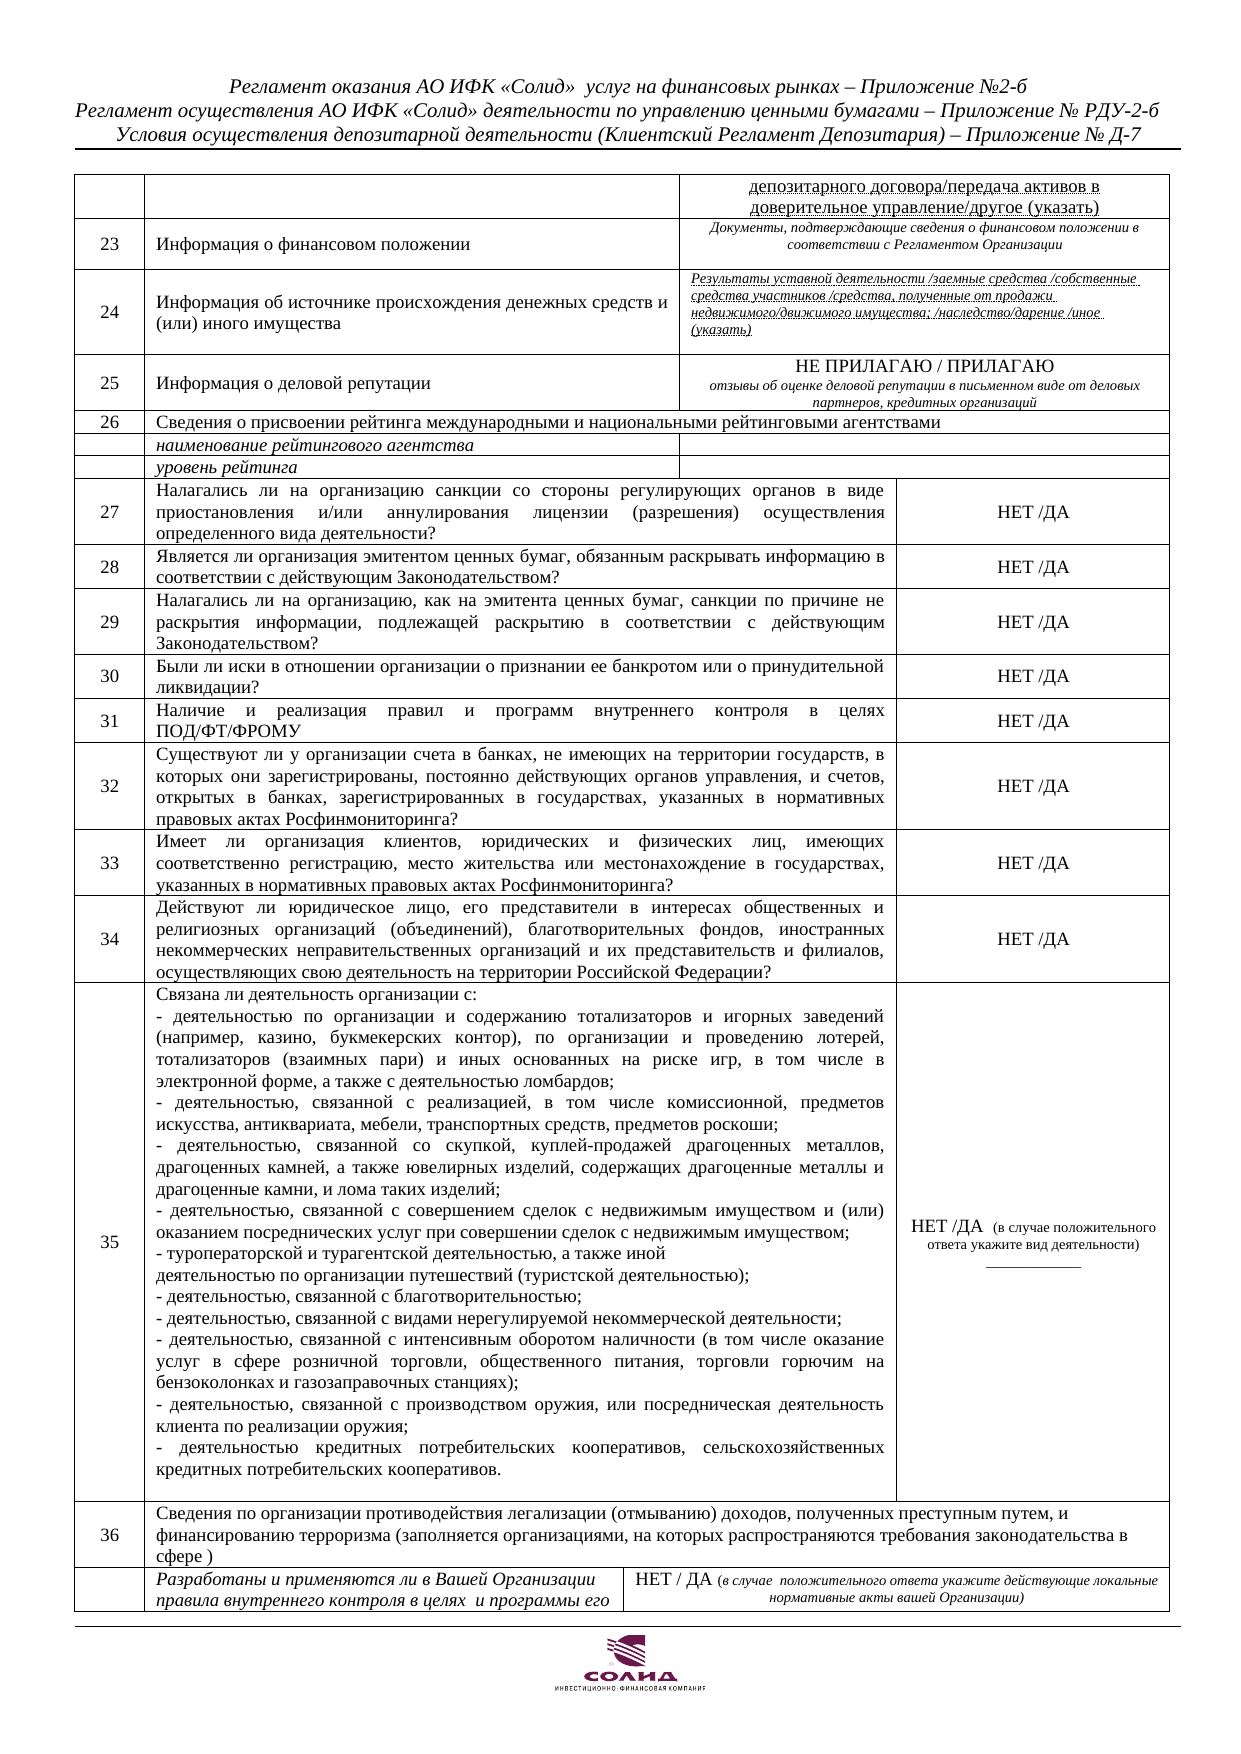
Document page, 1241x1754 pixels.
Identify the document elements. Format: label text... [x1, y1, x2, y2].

table_cell [75, 456, 86, 478]
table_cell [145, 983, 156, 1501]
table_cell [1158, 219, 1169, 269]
table_cell 23 [75, 219, 144, 269]
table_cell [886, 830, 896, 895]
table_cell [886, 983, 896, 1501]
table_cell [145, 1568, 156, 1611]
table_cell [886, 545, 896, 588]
table_cell 35 [75, 983, 144, 1501]
table_cell [680, 434, 691, 455]
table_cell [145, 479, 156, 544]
table_cell НЕТ /ДА [897, 699, 1169, 742]
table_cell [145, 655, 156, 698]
table_cell 33 [75, 830, 144, 895]
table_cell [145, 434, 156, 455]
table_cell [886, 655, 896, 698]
table_cell 32 [75, 743, 144, 829]
table_cell 24 [75, 270, 144, 354]
table_cell НЕТ /ДА [897, 545, 1169, 588]
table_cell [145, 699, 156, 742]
table_cell НЕТ /ДА [897, 479, 1169, 544]
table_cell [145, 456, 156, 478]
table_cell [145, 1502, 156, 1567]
table_cell [680, 456, 691, 478]
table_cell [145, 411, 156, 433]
table_cell НЕТ /ДА [897, 896, 1169, 982]
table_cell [624, 1568, 1169, 1611]
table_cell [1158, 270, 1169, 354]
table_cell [145, 175, 679, 218]
table_cell [133, 434, 144, 455]
table_cell 30 [75, 655, 144, 698]
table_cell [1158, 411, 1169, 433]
table_cell НЕТ /ДА (в случае положительного ответа укажите вид деятельности) _____________ [897, 983, 1169, 1501]
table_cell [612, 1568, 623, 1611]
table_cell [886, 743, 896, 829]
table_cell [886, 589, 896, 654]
table_cell 27 [75, 479, 144, 544]
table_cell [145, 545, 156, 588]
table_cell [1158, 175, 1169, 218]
table_cell [75, 1568, 144, 1611]
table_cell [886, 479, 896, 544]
table_cell [75, 434, 86, 455]
table_cell 36 [75, 1502, 144, 1567]
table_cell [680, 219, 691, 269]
table_cell Информация о деловой репутации [145, 355, 679, 410]
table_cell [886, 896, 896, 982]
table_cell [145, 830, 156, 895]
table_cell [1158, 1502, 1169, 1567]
table_cell [1158, 434, 1169, 455]
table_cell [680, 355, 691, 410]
table_cell 28 [75, 545, 144, 588]
table_cell 31 [75, 699, 144, 742]
table_cell [1158, 456, 1169, 478]
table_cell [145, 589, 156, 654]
table_cell НЕТ /ДА [897, 743, 1169, 829]
table_cell НЕТ /ДА [897, 830, 1169, 895]
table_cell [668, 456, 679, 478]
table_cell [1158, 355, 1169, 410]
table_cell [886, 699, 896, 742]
table_cell 22 [75, 175, 144, 218]
table_cell [133, 456, 144, 478]
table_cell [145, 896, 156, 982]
table_cell 34 [75, 896, 144, 982]
table_cell 29 [75, 589, 144, 654]
table_cell 25 [75, 355, 144, 410]
table_cell Информация о финансовом положении [145, 219, 679, 269]
table_cell НЕТ /ДА [897, 655, 1169, 698]
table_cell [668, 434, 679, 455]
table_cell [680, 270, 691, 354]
table_cell Информация об источнике происхождения денежных средств и (или) иного имущества [145, 270, 679, 354]
table_cell НЕТ /ДА [897, 589, 1169, 654]
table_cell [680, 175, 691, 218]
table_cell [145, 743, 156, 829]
